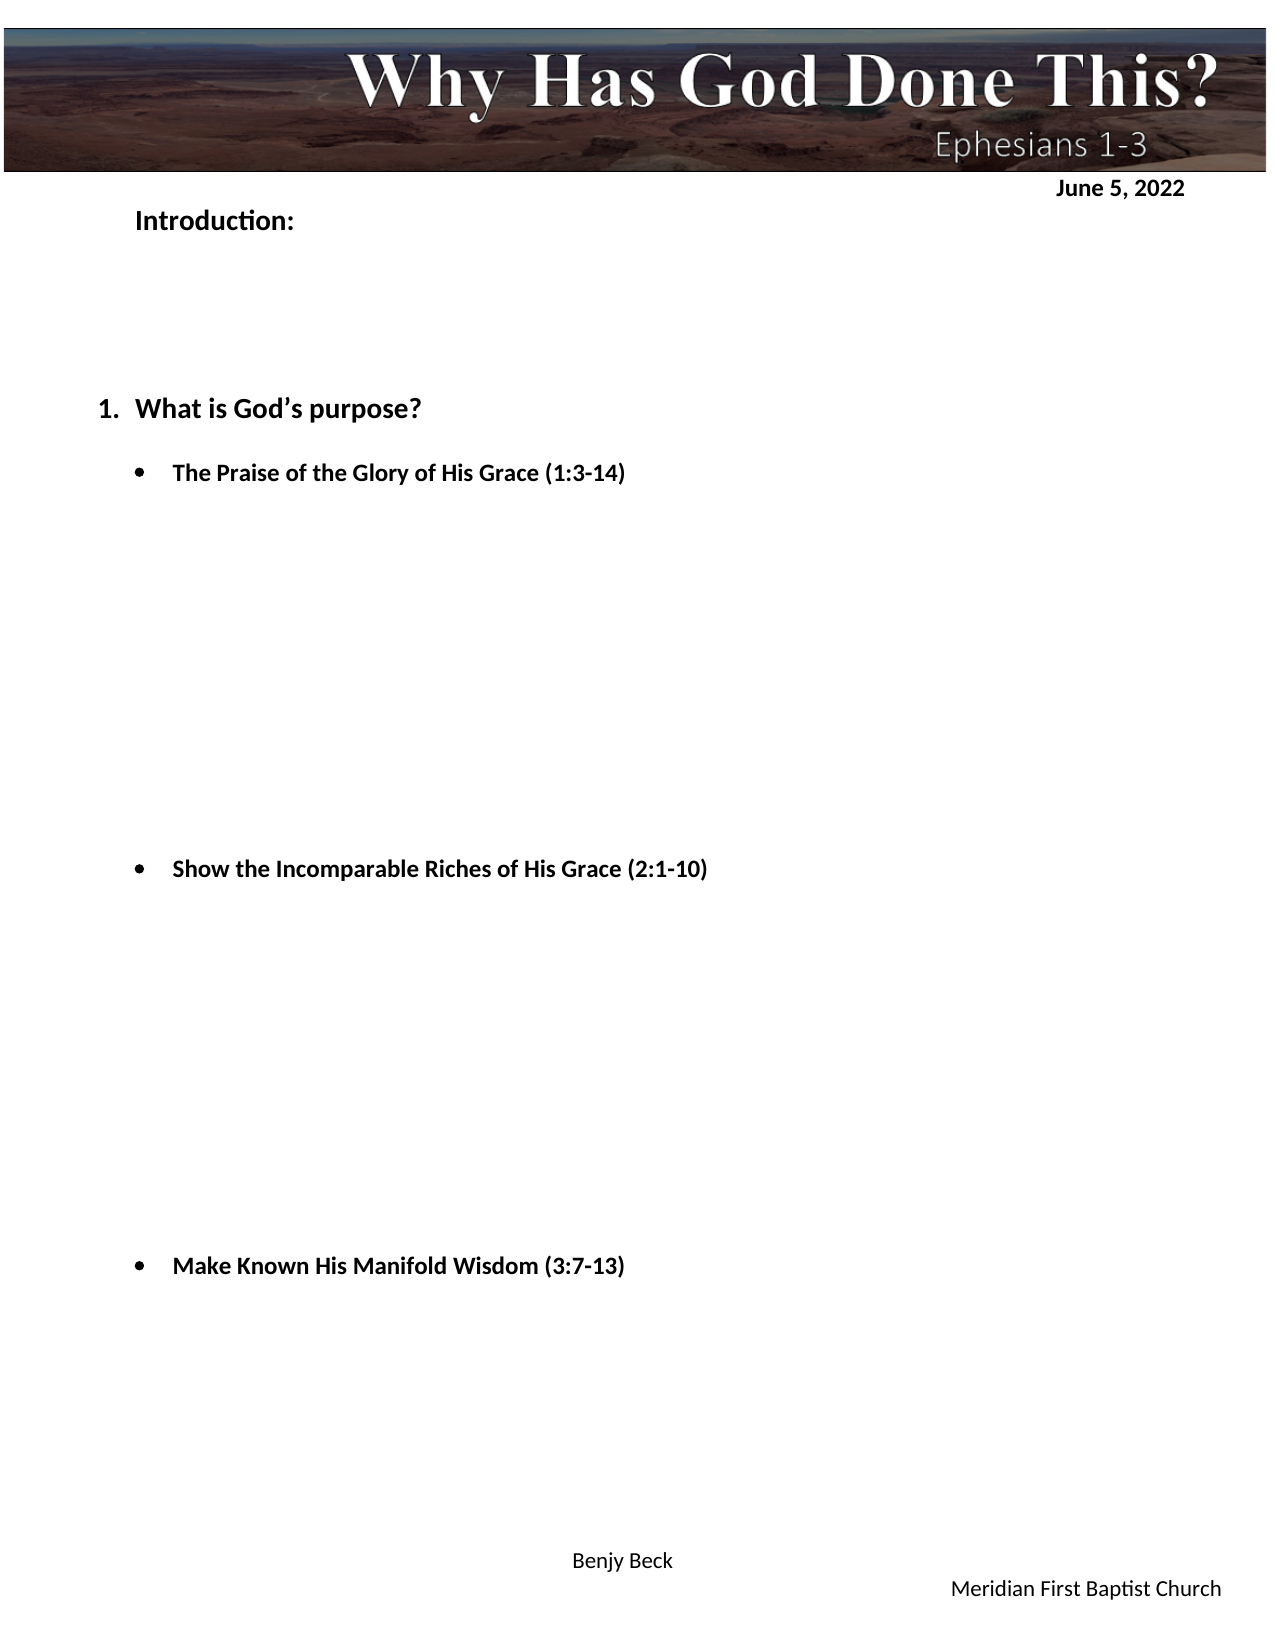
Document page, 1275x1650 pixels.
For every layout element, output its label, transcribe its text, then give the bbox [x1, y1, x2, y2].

picture [3, 28, 1267, 172]
list The Praise of the Glory of His Grace (1:3-14) [135, 457, 1219, 487]
list What is God’s purpose? [97, 391, 1219, 426]
list Make Known His Manifold Wisdom (3:7-13) [135, 1250, 1219, 1281]
list Show the Incomparable Riches of His Grace (2:1-10) [135, 853, 1219, 884]
text June 5, 2022 [135, 172, 1185, 202]
text Introduction: [135, 202, 1219, 238]
